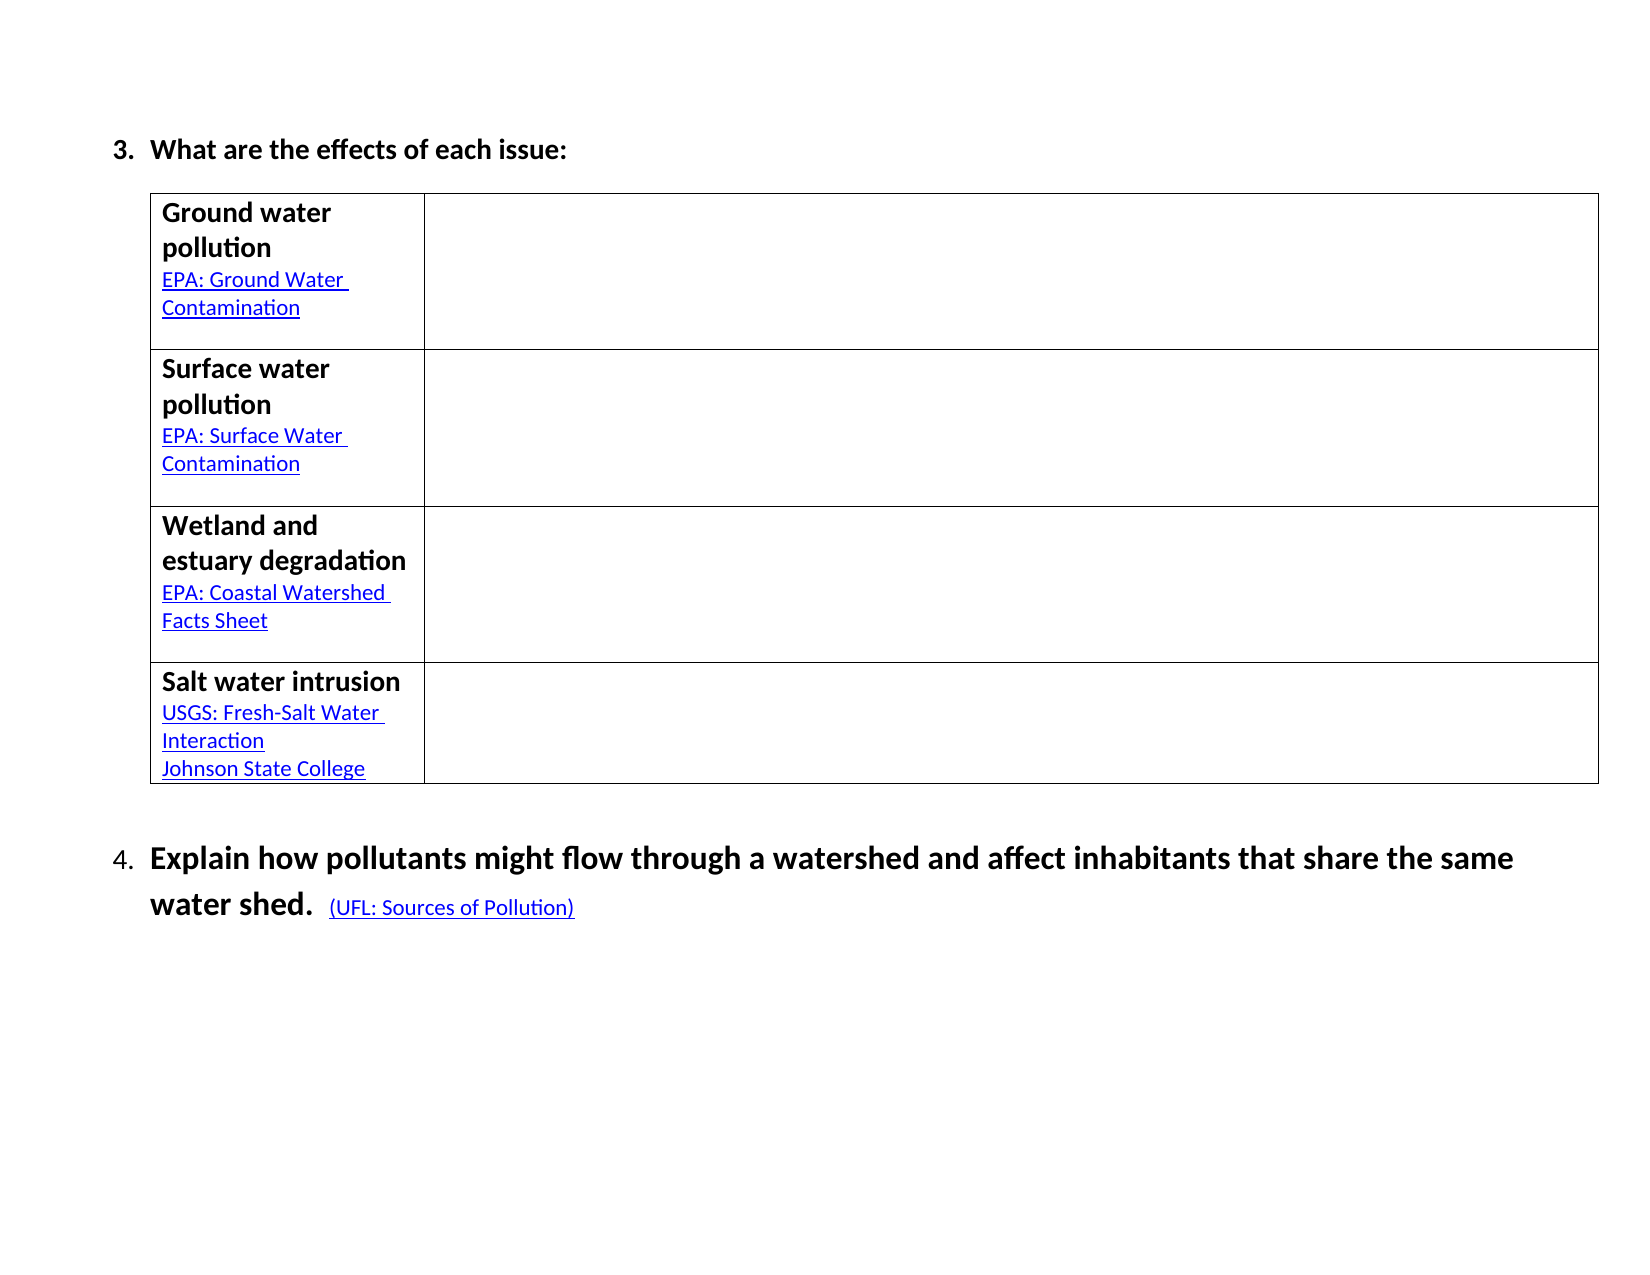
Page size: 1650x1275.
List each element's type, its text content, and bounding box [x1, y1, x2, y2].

list What are the effects of each issue: [112, 131, 1575, 167]
table_header Ground water pollution EPA: Ground Water Contamination [151, 194, 424, 349]
table_cell Salt water intrusion USGS: Fresh-Salt Water Interaction Johnson State College [151, 663, 424, 783]
table_cell Wetland and estuary degradation EPA: Coastal Watershed Facts Sheet [151, 507, 424, 662]
table_cell [425, 507, 1598, 662]
list Explain how pollutants might flow through a watershed and affect inhabitants that share the same water shed. (UFL: Sources of Pollution) [112, 837, 1575, 924]
table_cell [425, 350, 1598, 506]
table_header [425, 194, 1598, 349]
table_cell [425, 663, 1598, 783]
table_cell Surface water pollution EPA: Surface Water Contamination [151, 350, 424, 506]
